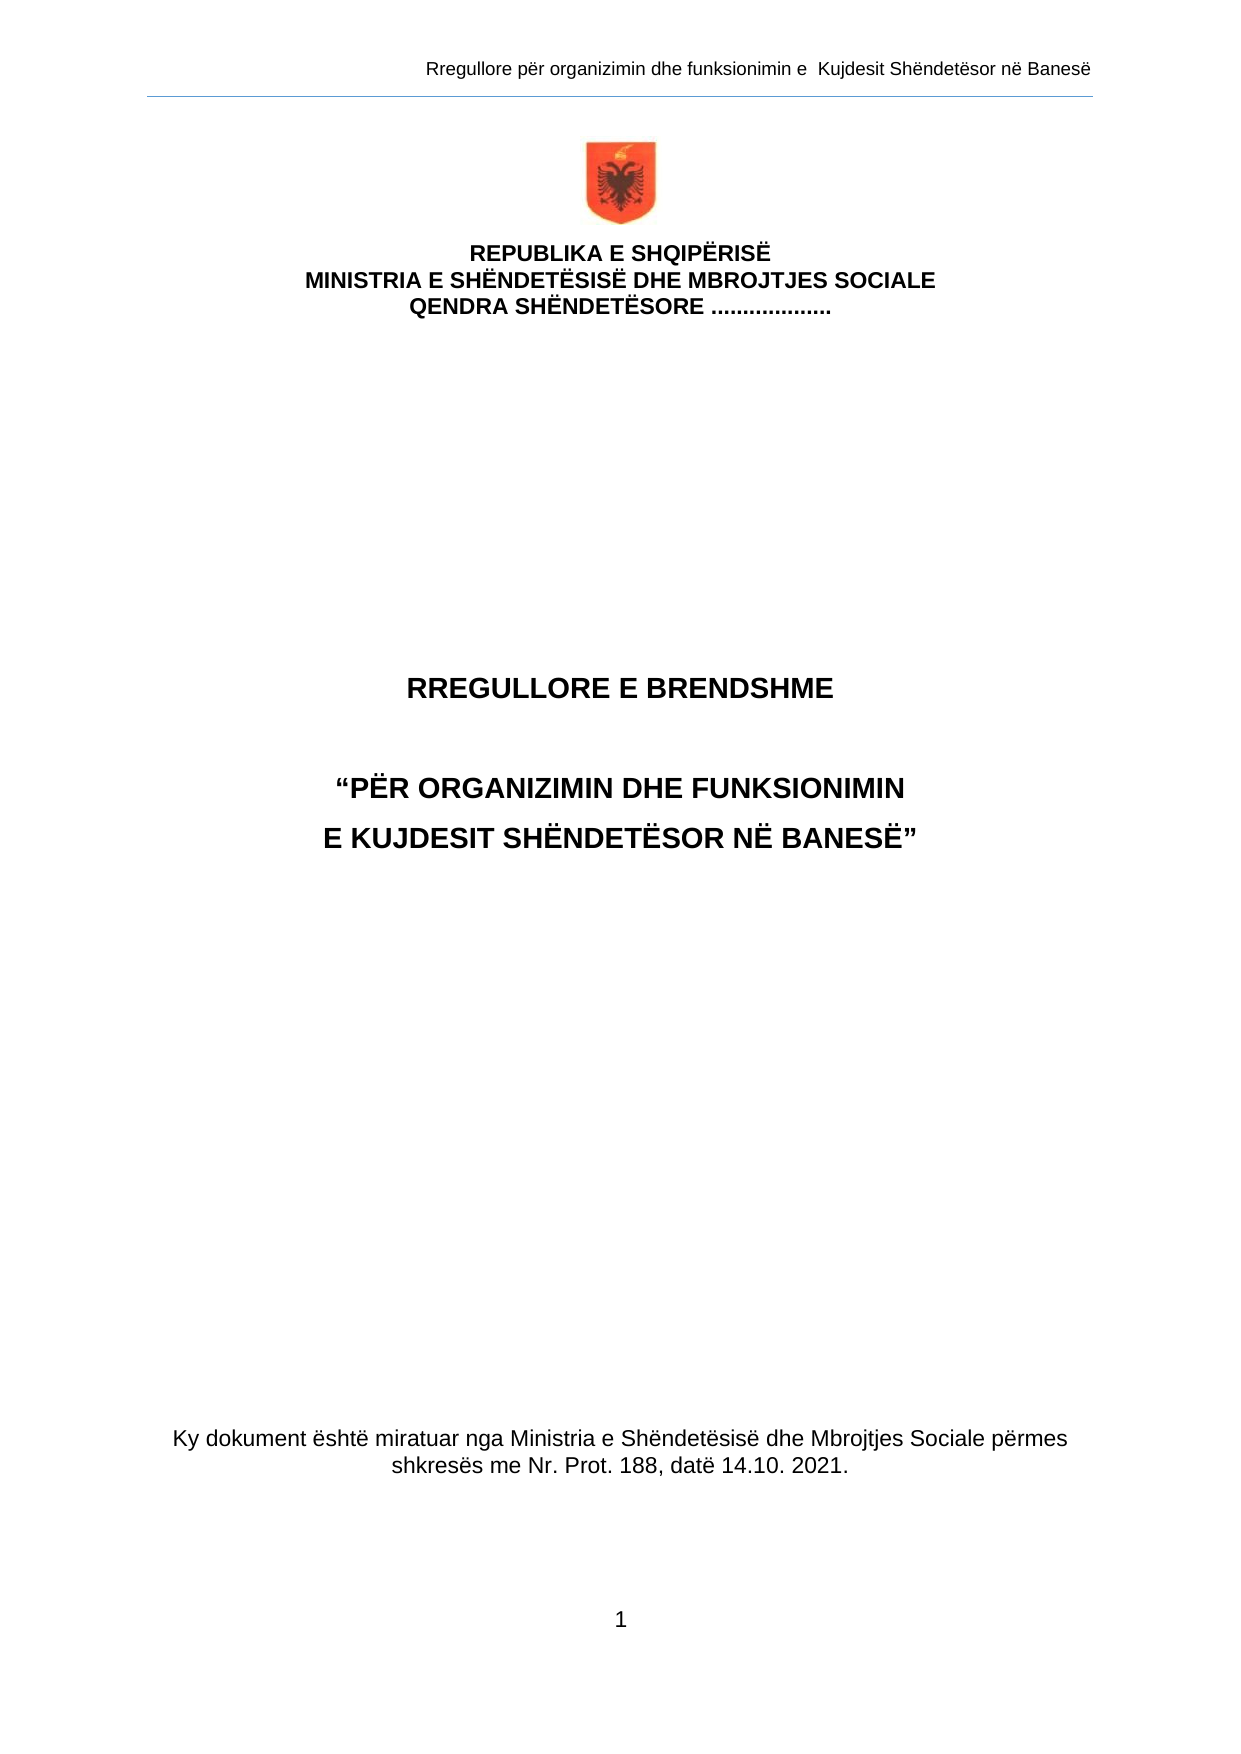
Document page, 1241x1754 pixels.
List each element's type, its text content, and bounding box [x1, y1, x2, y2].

text E KUJDESIT SHËNDETËSOR NË BANESË” [304, 822, 937, 855]
text RREGULLORE E BRENDSHME [304, 671, 937, 704]
picture [580, 136, 664, 225]
text MINISTRIA E SHËNDETËSISË DHE MBROJTJES SOCIALE QENDRA SHËNDETËSORE ................... [304, 267, 937, 319]
text “PËR ORGANIZIMIN DHE FUNKSIONIMIN [303, 771, 937, 805]
text Ky dokument është miratuar nga Ministria e Shëndetësisë dhe Mbrojtjes Sociale përmes shkresës me Nr. Prot. 188, datë 14.10. 2021. [135, 1425, 1105, 1478]
subtitle REPUBLIKA E SHQIPËRISË [304, 240, 937, 267]
